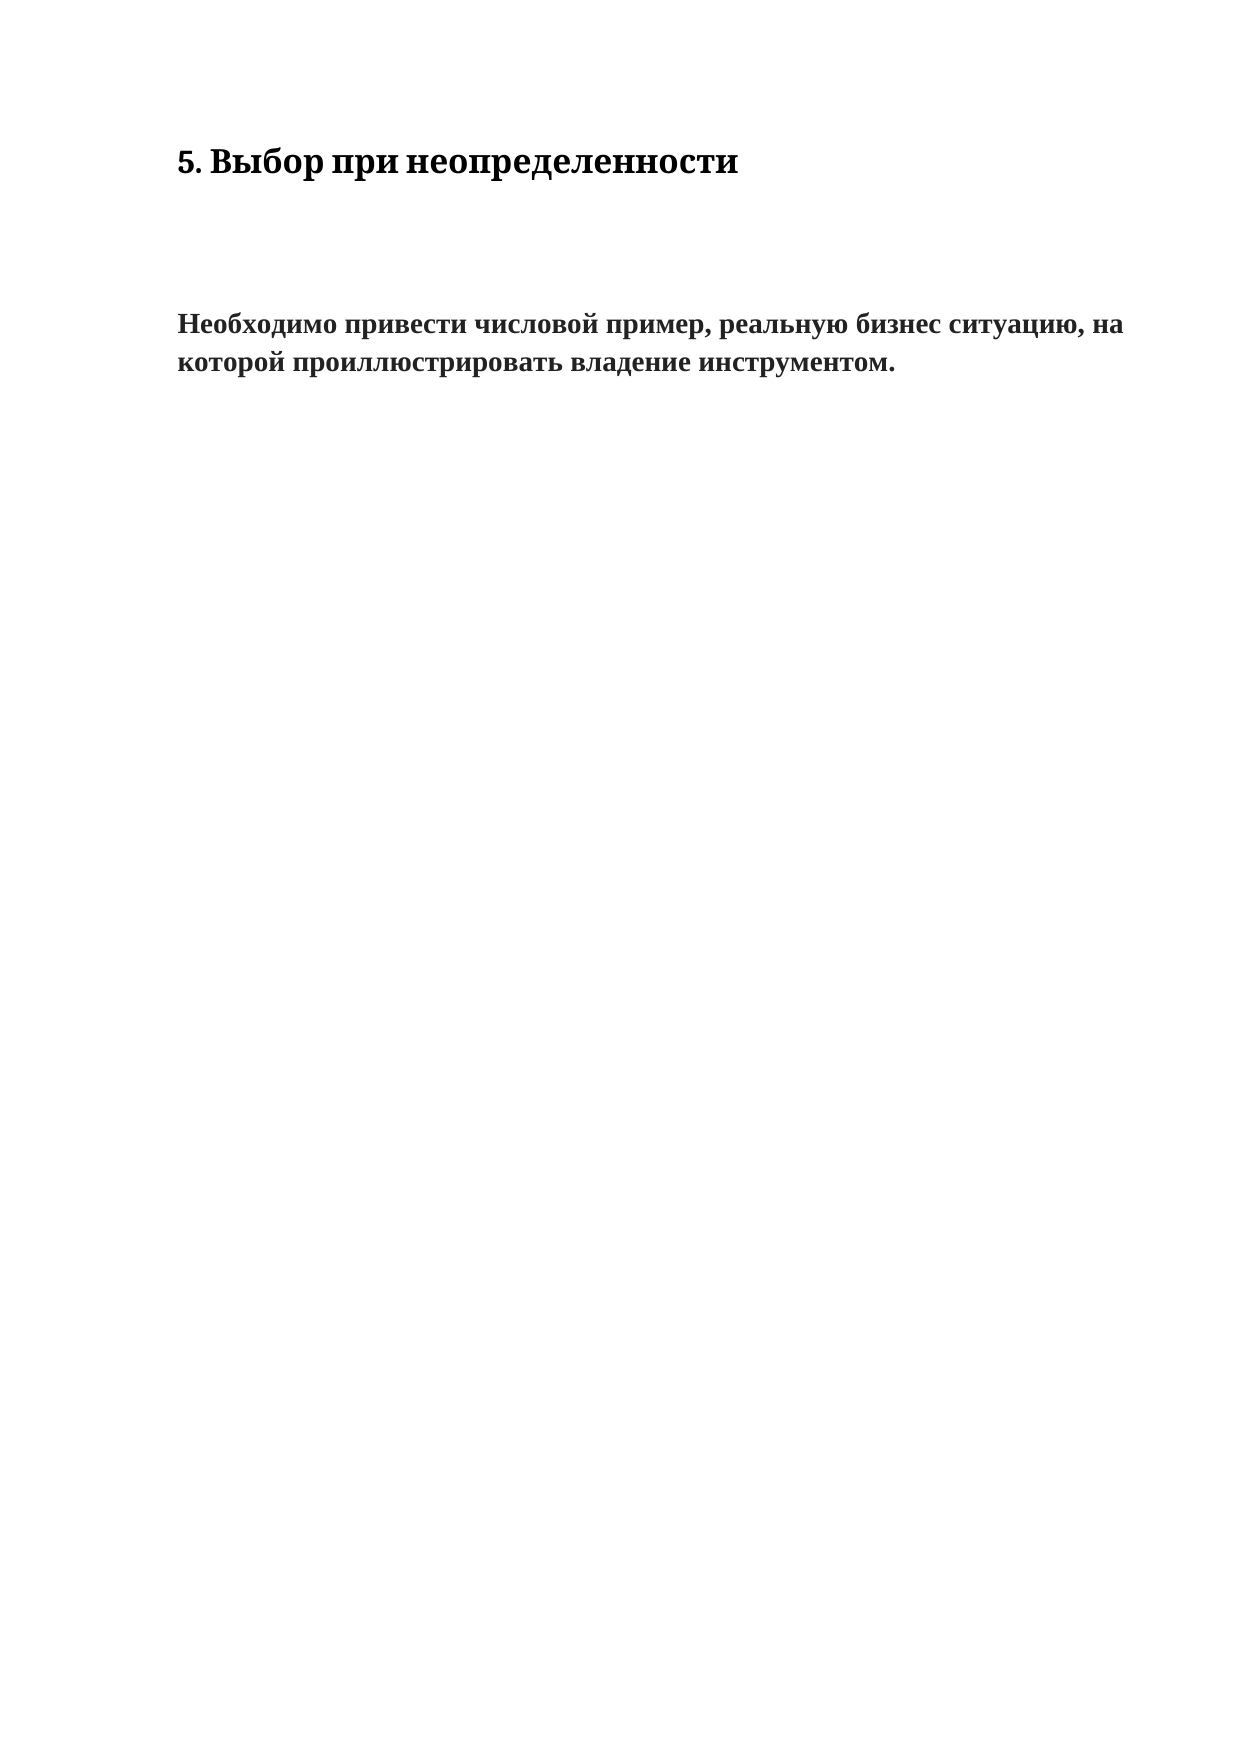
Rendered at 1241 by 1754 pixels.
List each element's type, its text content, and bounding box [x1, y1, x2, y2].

text 5. Выбор при неопределенности [177, 143, 1152, 181]
text Необходимо привести числовой пример, реальную бизнес ситуацию, на которой проиллюстрировать владение инструментом. [177, 306, 1152, 378]
